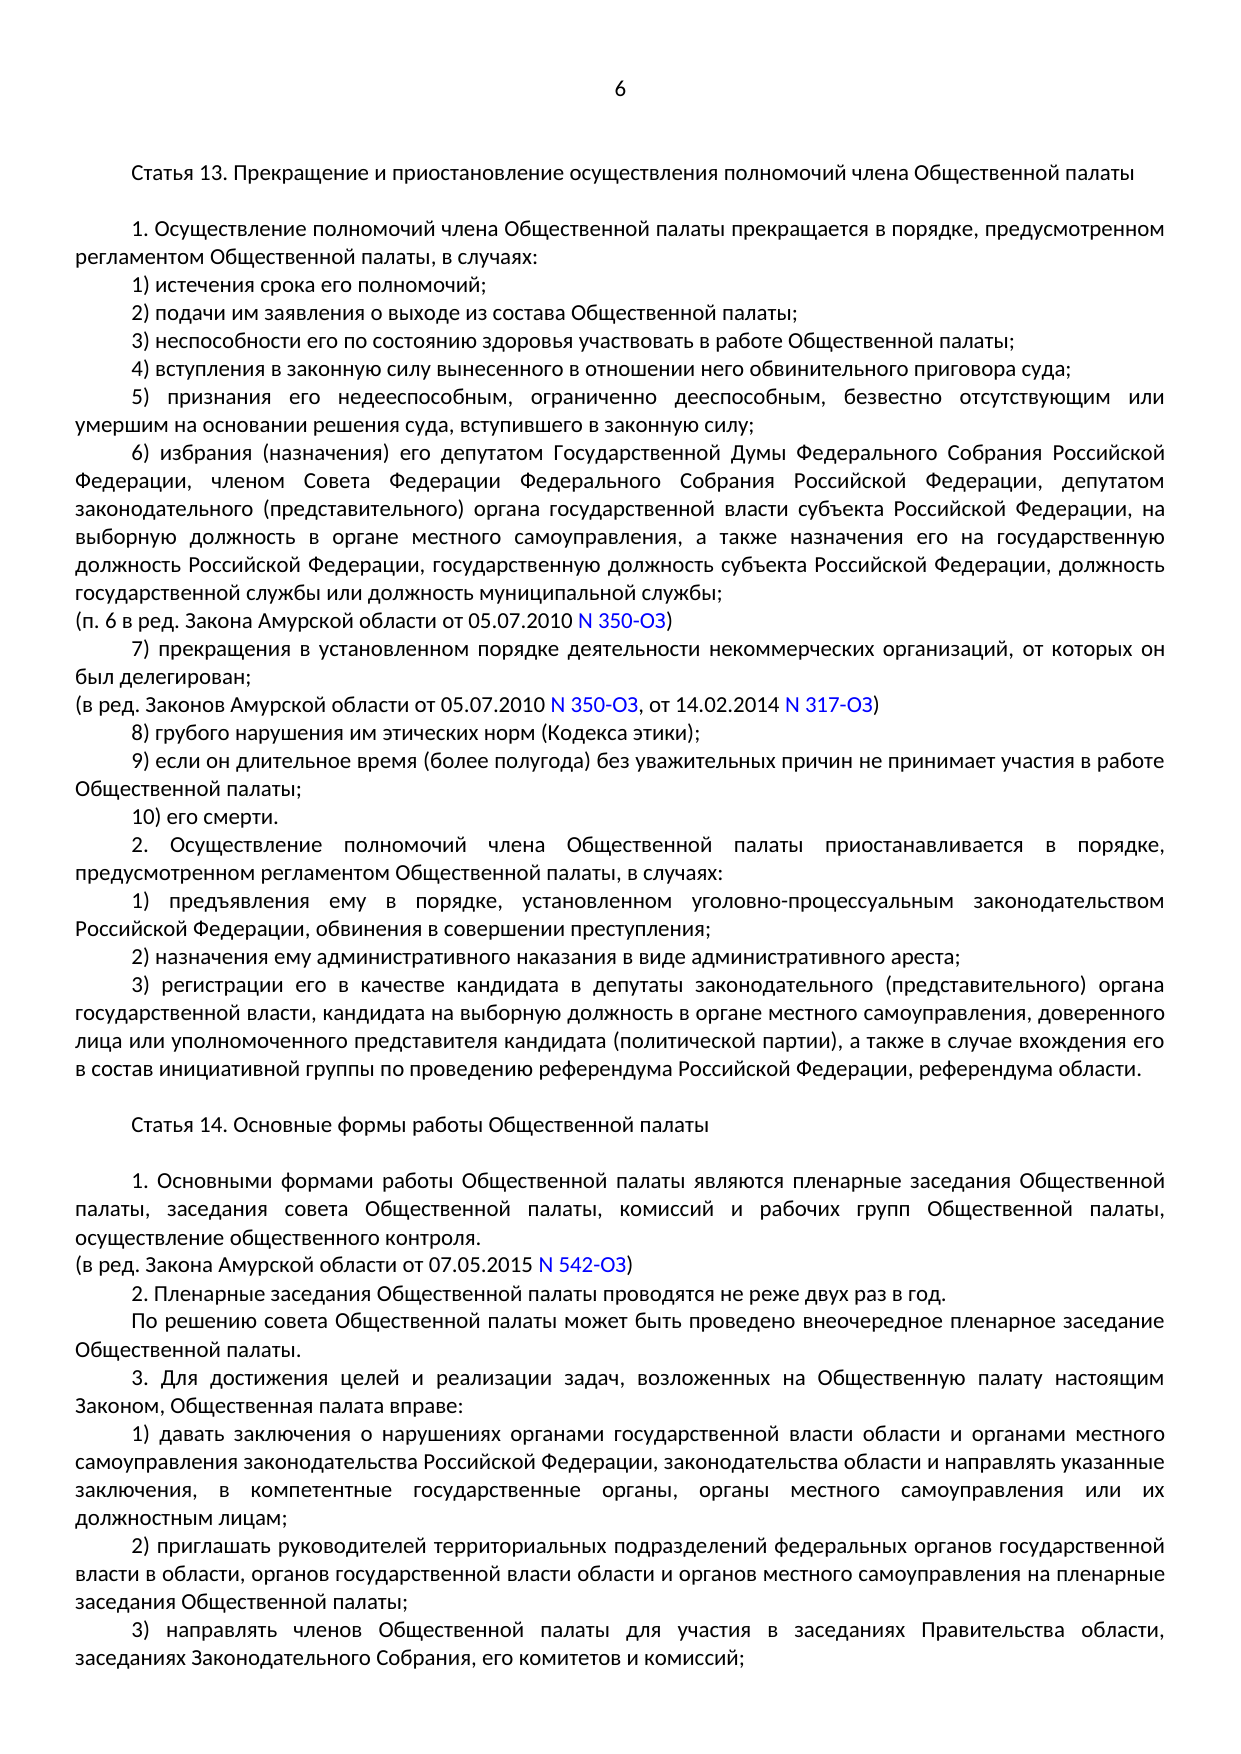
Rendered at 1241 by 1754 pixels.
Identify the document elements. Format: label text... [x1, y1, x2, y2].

text 1. Осуществление полномочий члена Общественной палаты прекращается в порядке, предусмотренном регламентом Общественной палаты, в случаях: [75, 214, 1165, 270]
text 6) избрания (назначения) его депутатом Государственной Думы Федерального Собрания Российской Федерации, членом Совета Федерации Федерального Собрания Российской Федерации, депутатом законодательного (представительного) органа государственной власти субъекта Российской Федерации, на выборную должность в органе местного самоуправления, а также назначения его на государственную должность Российской Федерации, государственную должность субъекта Российской Федерации, должность государственной службы или должность муниципальной службы; [75, 438, 1165, 606]
text (п. 6 в ред. Закона Амурской области от 05.07.2010 N 350-ОЗ) [75, 606, 1165, 634]
text 9) если он длительное время (более полугода) без уважительных причин не принимает участия в работе Общественной палаты; [75, 746, 1165, 802]
text 3) направлять членов Общественной палаты для участия в заседаниях Правительства области, заседаниях Законодательного Собрания, его комитетов и комиссий; [75, 1615, 1165, 1671]
text 1) истечения срока его полномочий; [75, 270, 1165, 298]
text 2. Осуществление полномочий члена Общественной палаты приостанавливается в порядке, предусмотренном регламентом Общественной палаты, в случаях: [75, 830, 1165, 886]
text 5) признания его недееспособным, ограниченно дееспособным, безвестно отсутствующим или умершим на основании решения суда, вступившего в законную силу; [75, 382, 1165, 438]
text 3) неспособности его по состоянию здоровья участвовать в работе Общественной палаты; [75, 326, 1165, 354]
text 1) предъявления ему в порядке, установленном уголовно-процессуальным законодательством Российской Федерации, обвинения в совершении преступления; [75, 886, 1165, 942]
text 4) вступления в законную силу вынесенного в отношении него обвинительного приговора суда; [75, 354, 1165, 382]
text 2. Пленарные заседания Общественной палаты проводятся не реже двух раз в год. [75, 1279, 1165, 1307]
text Статья 13. Прекращение и приостановление осуществления полномочий члена Общественной палаты [75, 158, 1165, 186]
text (в ред. Законов Амурской области от 05.07.2010 N 350-ОЗ, от 14.02.2014 N 317-ОЗ) [75, 690, 1165, 718]
text (в ред. Закона Амурской области от 07.05.2015 N 542-ОЗ) [75, 1251, 1165, 1279]
text 2) назначения ему административного наказания в виде административного ареста; [75, 942, 1165, 970]
text 3. Для достижения целей и реализации задач, возложенных на Общественную палату настоящим Законом, Общественная палата вправе: [75, 1363, 1165, 1419]
text 1) давать заключения о нарушениях органами государственной власти области и органами местного самоуправления законодательства Российской Федерации, законодательства области и направлять указанные заключения, в компетентные государственные органы, органы местного самоуправления или их должностным лицам; [75, 1419, 1165, 1531]
text 1. Основными формами работы Общественной палаты являются пленарные заседания Общественной палаты, заседания совета Общественной палаты, комиссий и рабочих групп Общественной палаты, осуществление общественного контроля. [75, 1167, 1165, 1251]
text 8) грубого нарушения им этических норм (Кодекса этики); [75, 718, 1165, 746]
text 2) приглашать руководителей территориальных подразделений федеральных органов государственной власти в области, органов государственной власти области и органов местного самоуправления на пленарные заседания Общественной палаты; [75, 1531, 1165, 1615]
text Статья 14. Основные формы работы Общественной палаты [75, 1111, 1165, 1138]
text 3) регистрации его в качестве кандидата в депутаты законодательного (представительного) органа государственной власти, кандидата на выборную должность в органе местного самоуправления, доверенного лица или уполномоченного представителя кандидата (политической партии), а также в случае вхождения его в состав инициативной группы по проведению референдума Российской Федерации, референдума области. [75, 970, 1165, 1082]
text 2) подачи им заявления о выходе из состава Общественной палаты; [75, 298, 1165, 326]
text По решению совета Общественной палаты может быть проведено внеочередное пленарное заседание Общественной палаты. [75, 1307, 1165, 1363]
text 7) прекращения в установленном порядке деятельности некоммерческих организаций, от которых он был делегирован; [75, 634, 1165, 690]
text 10) его смерти. [75, 802, 1165, 830]
